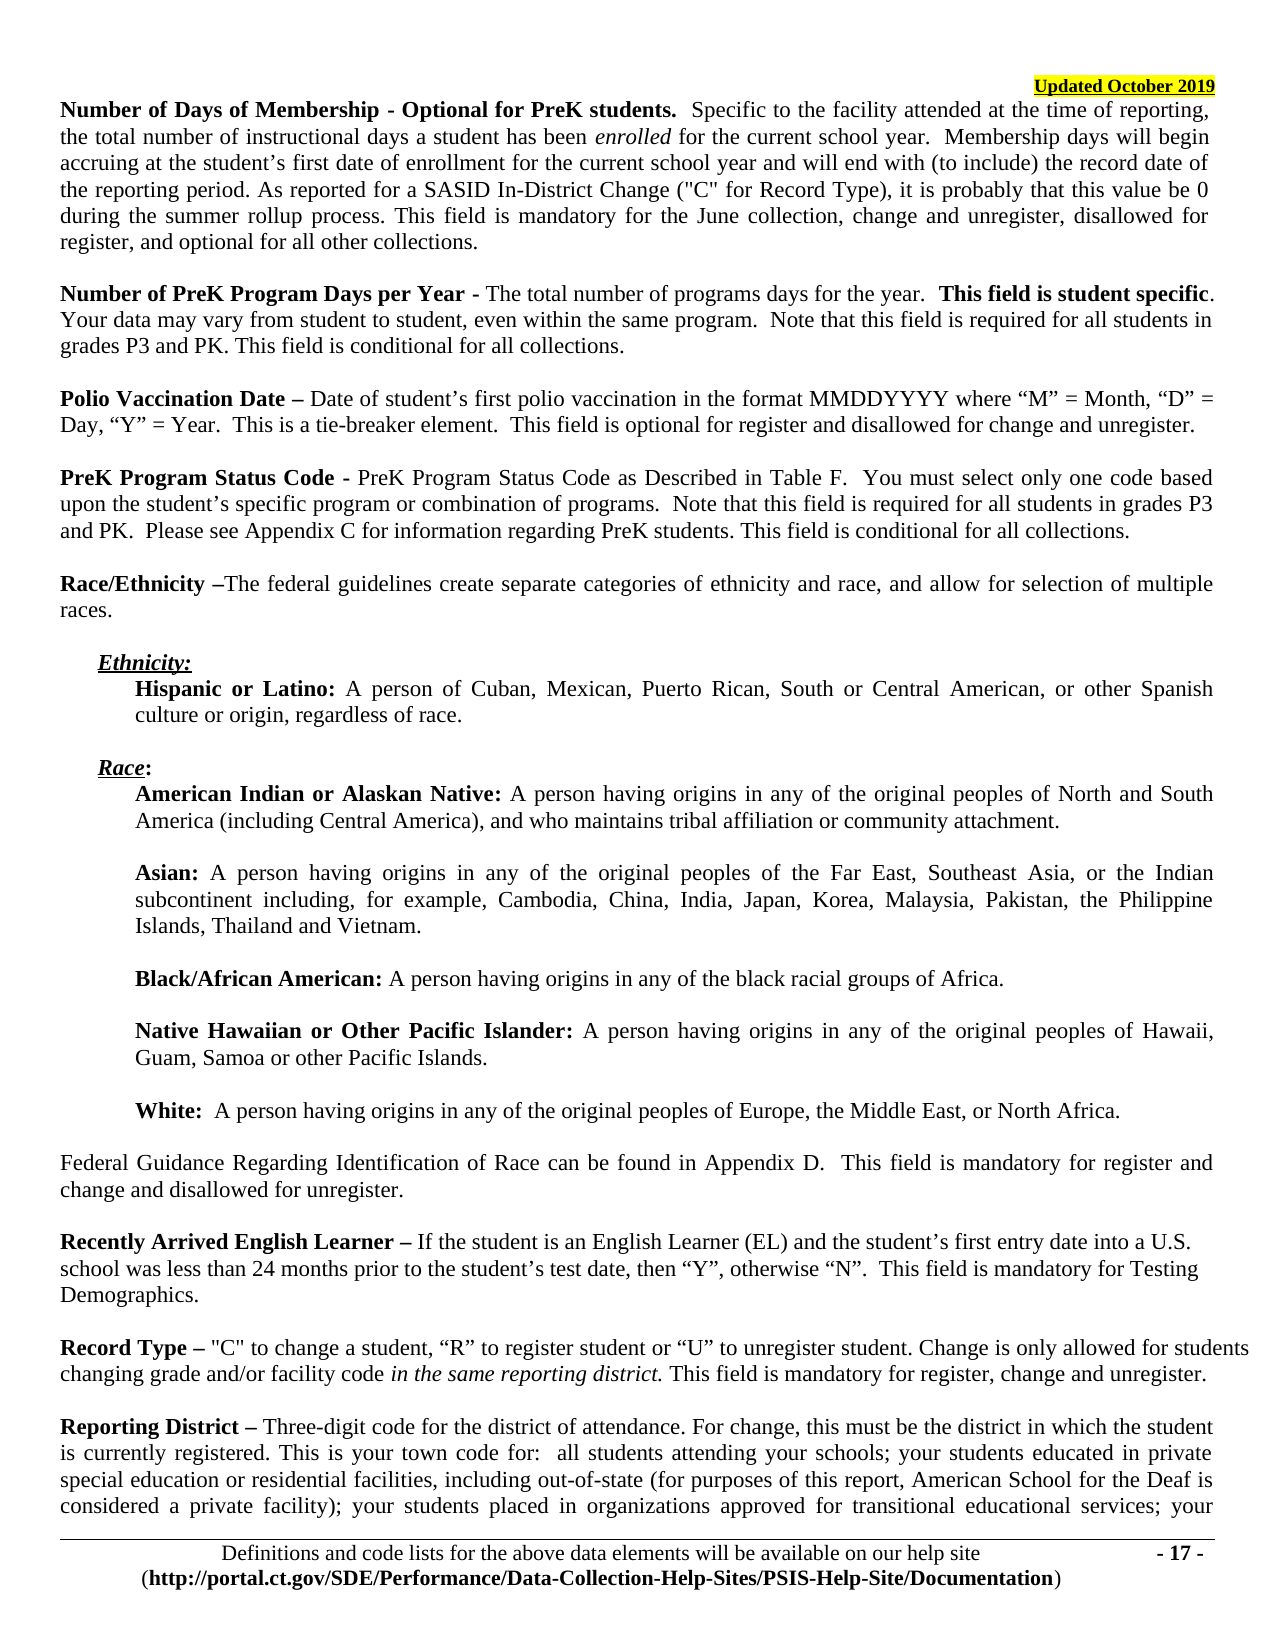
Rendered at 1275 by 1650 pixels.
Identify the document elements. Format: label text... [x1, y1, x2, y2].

text Native Hawaiian or Other Pacific Islander: A person having origins in any of the original peoples of Hawaii, Guam, Samoa or other Pacific Islands. [135, 1018, 1215, 1070]
text Record Type – "C" to change a student, “R” to register student or “U” to unregister student. Change is only allowed for students changing grade and/or facility code in the same reporting district. This field is mandatory for register, change and unregister. [60, 1334, 1252, 1387]
text Race: [97, 754, 1215, 780]
text Polio Vaccination Date – Date of student’s first polio vaccination in the format MMDDYYYY where “M” = Month, “D” = Day, “Y” = Year. This is a tie-breaker element. This field is optional for register and disallowed for change and unregister. [60, 385, 1215, 438]
text Recently Arrived English Learner – If the student is an English Learner (EL) and the student’s first entry date into a U.S. school was less than 24 months prior to the student’s test date, then “Y”, otherwise “N”. This field is mandatory for Testing Demographics. [60, 1228, 1215, 1307]
text Number of PreK Program Days per Year - The total number of programs days for the year. This field is student specific. Your data may vary from student to student, even within the same program. Note that this field is required for all students in grades P3 and PK. This field is conditional for all collections. [60, 280, 1215, 359]
text PreK Program Status Code - PreK Program Status Code as Described in Table F. You must select only one code based upon the student’s specific program or combination of programs. Note that this field is required for all students in grades P3 and PK. Please see Appendix C for information regarding PreK students. This field is conditional for all collections. [60, 464, 1215, 543]
text Black/African American: A person having origins in any of the black racial groups of Africa. [135, 965, 1215, 991]
text Number of Days of Membership - Optional for PreK students. Specific to the facility attended at the time of reporting, the total number of instructional days a student has been enrolled for the current school year. Membership days will begin accruing at the student’s first date of enrollment for the current school year and will end with (to include) the record date of the reporting period. As reported for a SASID In-District Change ("C" for Record Type), it is probably that this value be 0 during the summer rollup process. This field is mandatory for the June collection, change and unregister, disallowed for register, and optional for all other collections. [60, 97, 1211, 255]
text American Indian or Alaskan Native: A person having origins in any of the original peoples of North and South America (including Central America), and who maintains tribal affiliation or community attachment. [135, 780, 1215, 833]
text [60, 1413, 1215, 1518]
text Ethnicity: [97, 649, 1215, 675]
text Race/Ethnicity –The federal guidelines create separate categories of ethnicity and race, and allow for selection of multiple races. [60, 569, 1215, 622]
text White: A person having origins in any of the original peoples of Europe, the Middle East, or North Africa. [135, 1097, 1215, 1123]
text Asian: A person having origins in any of the original peoples of the Far East, Southeast Asia, or the Indian subcontinent including, for example, Cambodia, China, India, Japan, Korea, Malaysia, Pakistan, the Philippine Islands, Thailand and Vietnam. [135, 859, 1215, 938]
text Hispanic or Latino: A person of Cuban, Mexican, Puerto Rican, South or Central American, or other Spanish culture or origin, regardless of race. [135, 675, 1215, 728]
text Federal Guidance Regarding Identification of Race can be found in Appendix D. This field is mandatory for register and change and disallowed for unregister. [60, 1149, 1215, 1202]
